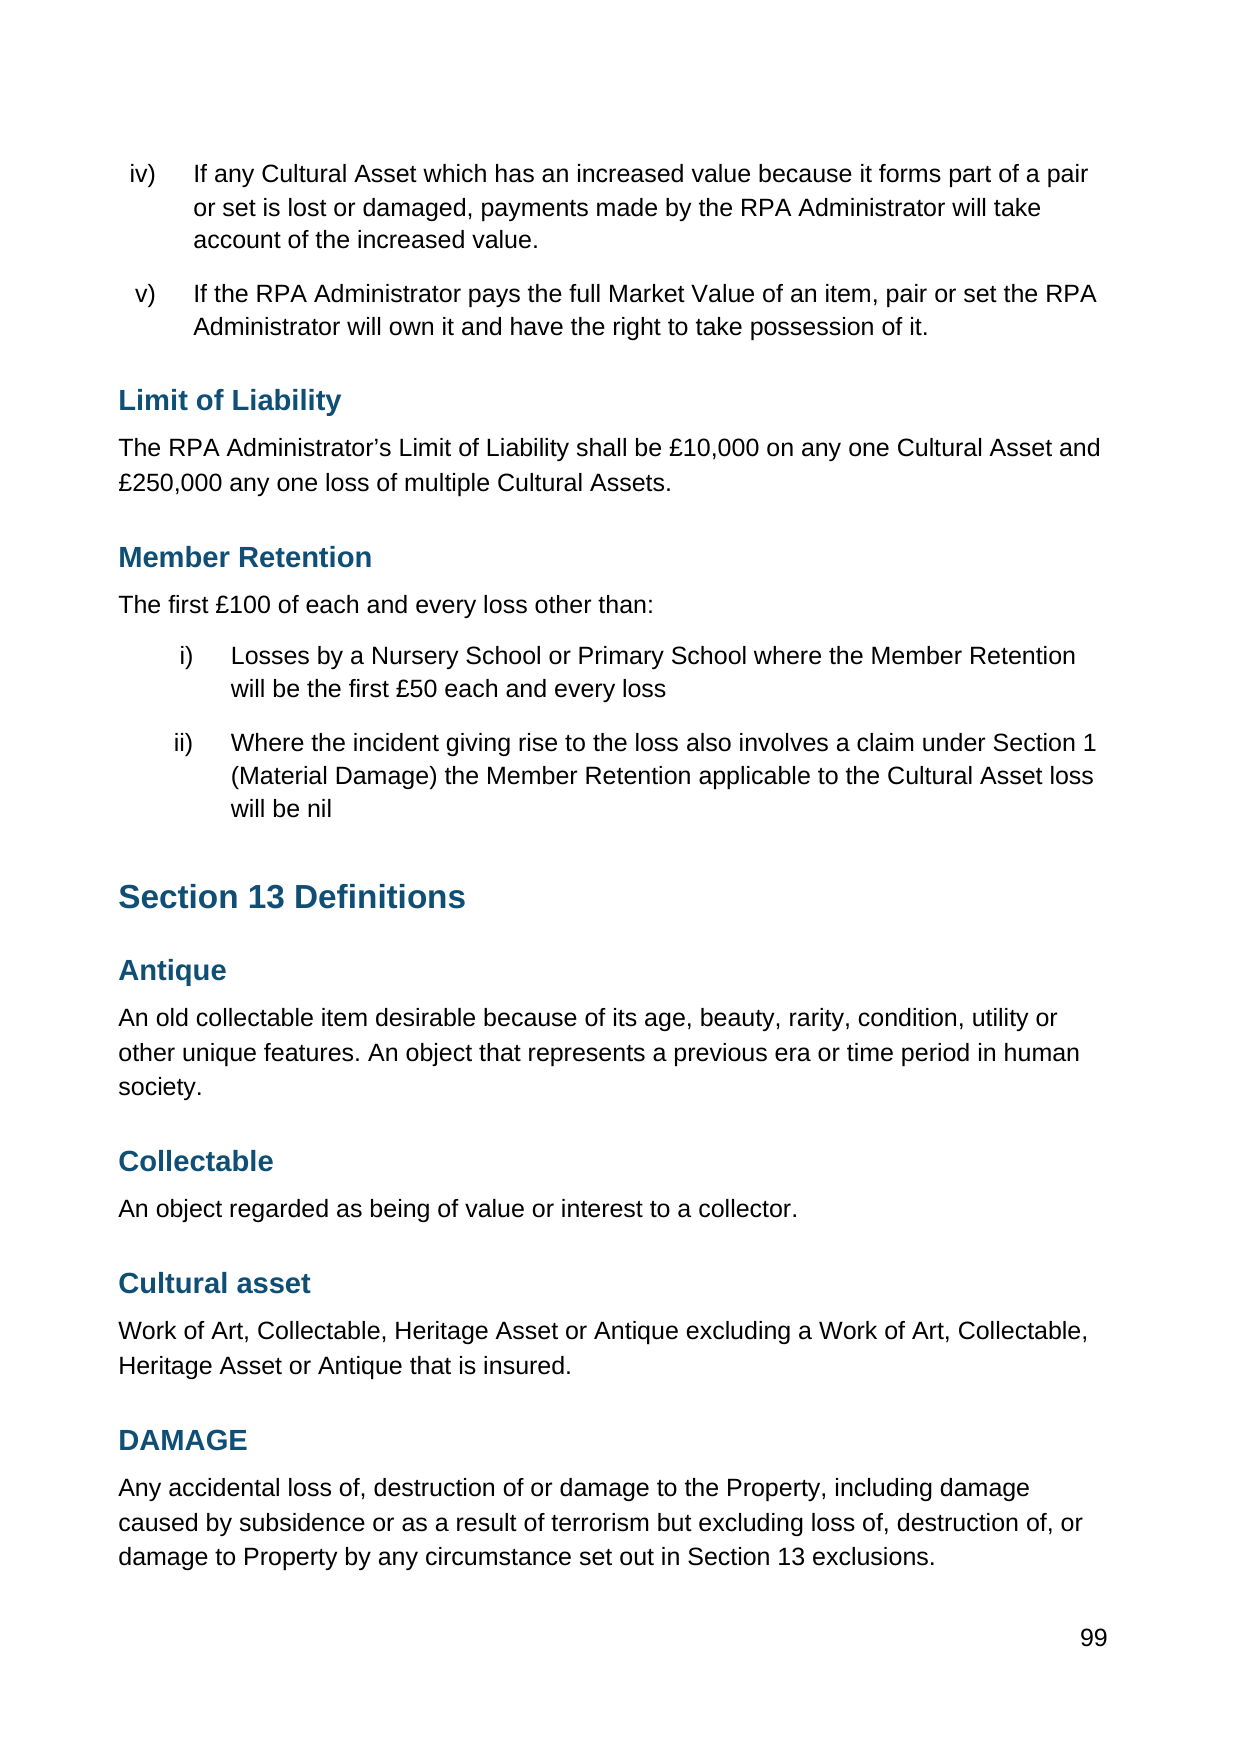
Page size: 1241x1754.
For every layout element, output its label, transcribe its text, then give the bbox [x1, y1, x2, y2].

list Where the incident giving rise to the loss also involves a claim under Section 1 (Material Damage) the Member Retention applicable to the Cultural Asset loss will be nil [193, 728, 1107, 823]
text Member Retention [118, 539, 1107, 573]
text Collectable [118, 1144, 1107, 1177]
text Antique [118, 953, 1107, 986]
text Limit of Liability [118, 383, 1107, 416]
text Any accidental loss of, destruction of or damage to the Property, including damage caused by subsidence or as a result of terrorism but excluding loss of, destruction of, or damage to Property by any circumstance set out in Section 13 exclusions. [118, 1473, 1107, 1571]
text An old collectable item desirable because of its age, beauty, rarity, condition, utility or other unique features. An object that represents a previous era or time period in human society. [118, 1003, 1107, 1101]
text An object regarded as being of value or interest to a collector. [118, 1194, 1107, 1223]
text The first £100 of each and every loss other than: [118, 590, 1107, 618]
list If the RPA Administrator pays the full Market Value of an item, pair or set the RPA Administrator will own it and have the right to take possession of it. [156, 279, 1107, 341]
list If any Cultural Asset which has an increased value because it forms part of a pair or set is lost or damaged, payments made by the RPA Administrator will take account of the increased value. [156, 159, 1107, 254]
text Cultural asset [118, 1266, 1107, 1300]
text The RPA Administrator’s Limit of Liability shall be £10,000 on any one Cultural Asset and £250,000 any one loss of multiple Cultural Assets. [118, 433, 1107, 496]
text Work of Art, Collectable, Heritage Asset or Antique excluding a Work of Art, Collectable, Heritage Asset or Antique that is insured. [118, 1316, 1107, 1379]
text DAMAGE [118, 1423, 1107, 1456]
text Section 13 Definitions [118, 877, 1107, 915]
list Losses by a Nursery School or Primary School where the Member Retention will be the first £50 each and every loss [193, 641, 1107, 703]
